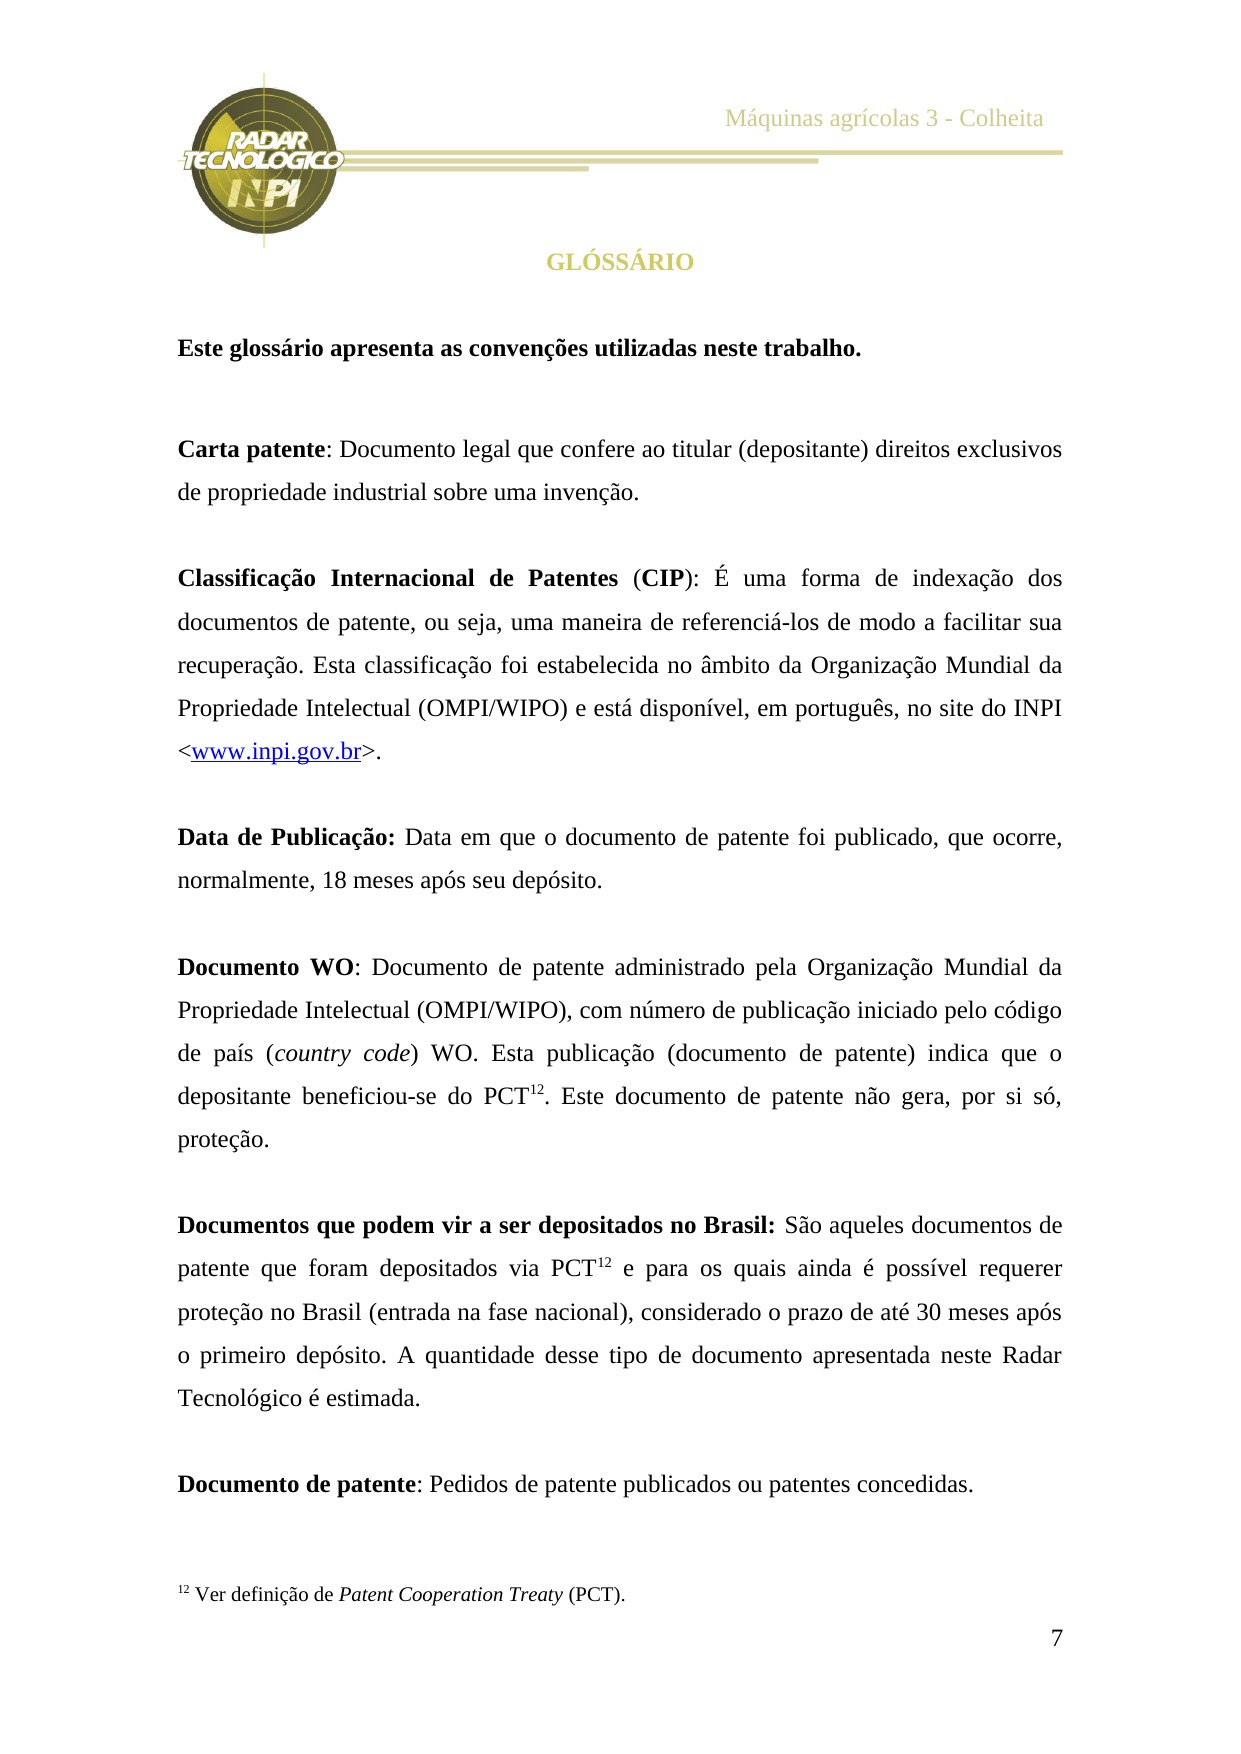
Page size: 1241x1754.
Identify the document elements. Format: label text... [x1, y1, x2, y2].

text Data de Publicação: Data em que o documento de patente foi publicado, que ocorre, normalmente, 18 meses após seu depósito. [177, 822, 1063, 894]
text Documento WO: Documento de patente administrado pela Organização Mundial da Propriedade Intelectual (OMPI/WIPO), com número de publicação iniciado pelo código de país (country code) WO. Esta publicação (documento de patente) indica que o depositante beneficiou-se do PCT. Este documento de patente não gera, por si só, proteção. [177, 952, 1063, 1153]
text GLÓSSÁRIO [177, 248, 1063, 276]
text Carta patente: Documento legal que confere ao titular (depositante) direitos exclusivos de propriedade industrial sobre uma invenção. [177, 434, 1063, 506]
text Classificação Internacional de Patentes (CIP): É uma forma de indexação dos documentos de patente, ou seja, uma maneira de referenciá-los de modo a facilitar sua recuperação. Esta classificação foi estabelecida no âmbito da Organização Mundial da Propriedade Intelectual (OMPI/WIPO) e está disponível, em português, no site do INPI <www.inpi.gov.br>. [177, 563, 1063, 765]
text Documento de patente: Pedidos de patente publicados ou patentes concedidas. [177, 1469, 1063, 1498]
text Este glossário apresenta as convenções utilizadas neste trabalho. [177, 333, 1063, 362]
picture [177, 73, 1064, 248]
text Documentos que podem vir a ser depositados no Brasil: São aqueles documentos de patente que foram depositados via PCT12 e para os quais ainda é possível requerer proteção no Brasil (entrada na fase nacional), considerado o prazo de até 30 meses após o primeiro depósito. A quantidade desse tipo de documento apresentada neste Radar Tecnológico é estimada. [177, 1210, 1063, 1412]
